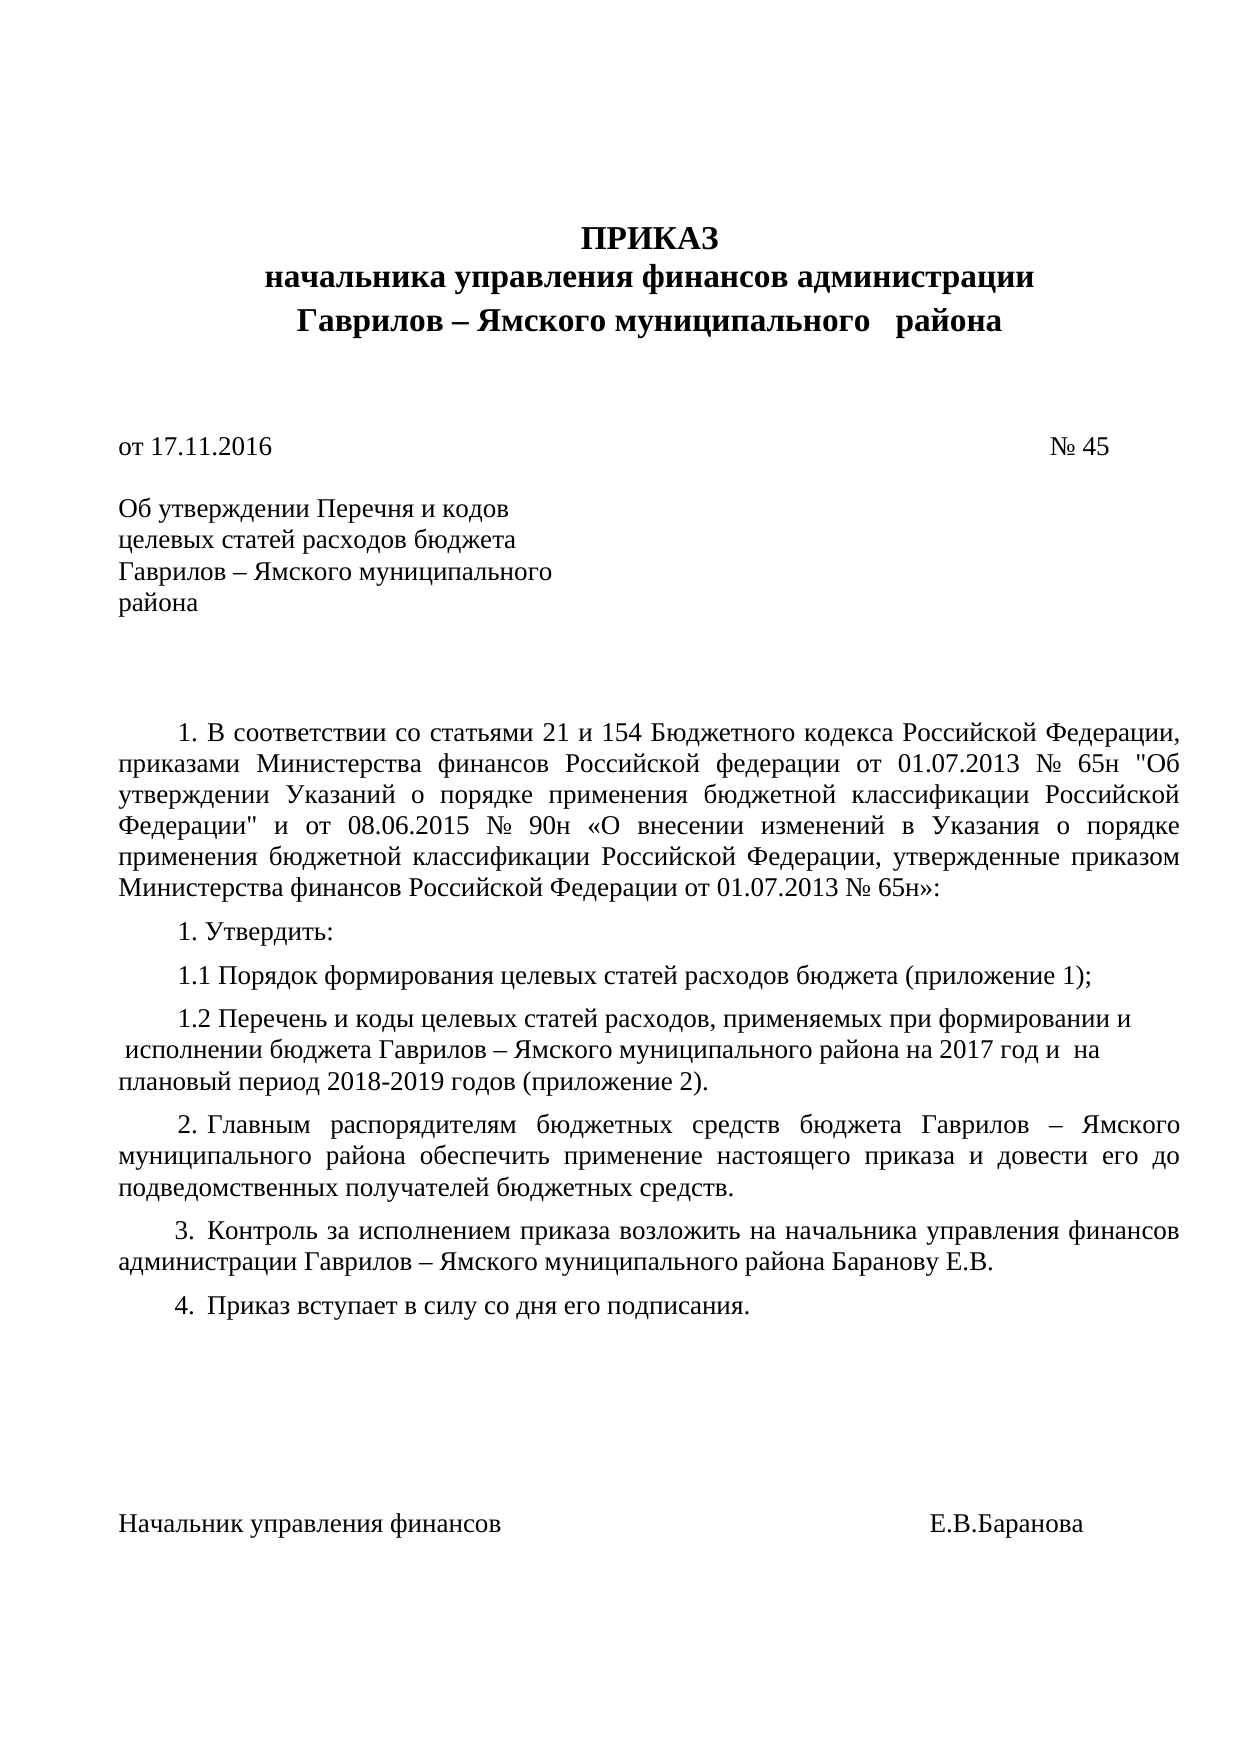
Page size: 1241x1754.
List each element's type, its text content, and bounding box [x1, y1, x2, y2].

text исполнении бюджета Гаврилов – Ямского муниципального района на 2017 год и на плановый период 2018-2019 годов (приложение 2). [118, 1033, 1181, 1096]
text начальника управления финансов администрации Гаврилов – Ямского муниципального района [118, 256, 1181, 339]
list Контроль за исполнением приказа возложить на начальника управления финансов администрации Гаврилов – Ямского муниципального района Баранову Е.В. [118, 1214, 1181, 1277]
list 1.1 Порядок формирования целевых статей расходов бюджета (приложение 1); [177, 959, 1181, 990]
list Приказ вступает в силу со дня его подписания. [118, 1289, 1181, 1320]
text 1.2 Перечень и коды целевых статей расходов, применяемых при формировании и [118, 1002, 1181, 1033]
text района [118, 586, 797, 617]
list Главным распорядителям бюджетных средств бюджета Гаврилов – Ямского муниципального района обеспечить применение настоящего приказа и довести его до подведомственных получателей бюджетных средств. [118, 1108, 1181, 1202]
text Об утверждении Перечня и кодов [118, 492, 797, 523]
text целевых статей расходов бюджета [118, 523, 797, 555]
text от 17.11.2016 № 45 [118, 430, 1181, 461]
text ПРИКАЗ [118, 218, 1181, 256]
list В соответствии со статьями 21 и 154 Бюджетного кодекса Российской Федерации, приказами Министерства финансов Российской федерации от 01.07.2013 № 65н "Об утверждении Указаний о порядке применения бюджетной классификации Российской Федерации" и от 08.06.2015 № 90н «О внесении изменений в Указания о порядке применения бюджетной классификации Российской Федерации, утвержденные приказом Министерства финансов Российской Федерации от 01.07.2013 № 65н»: [118, 716, 1181, 903]
list Начальник управления финансов Е.В.Баранова [118, 1507, 1181, 1538]
list 1. Утвердить: [177, 915, 1181, 946]
text Гаврилов – Ямского муниципального [118, 555, 797, 586]
